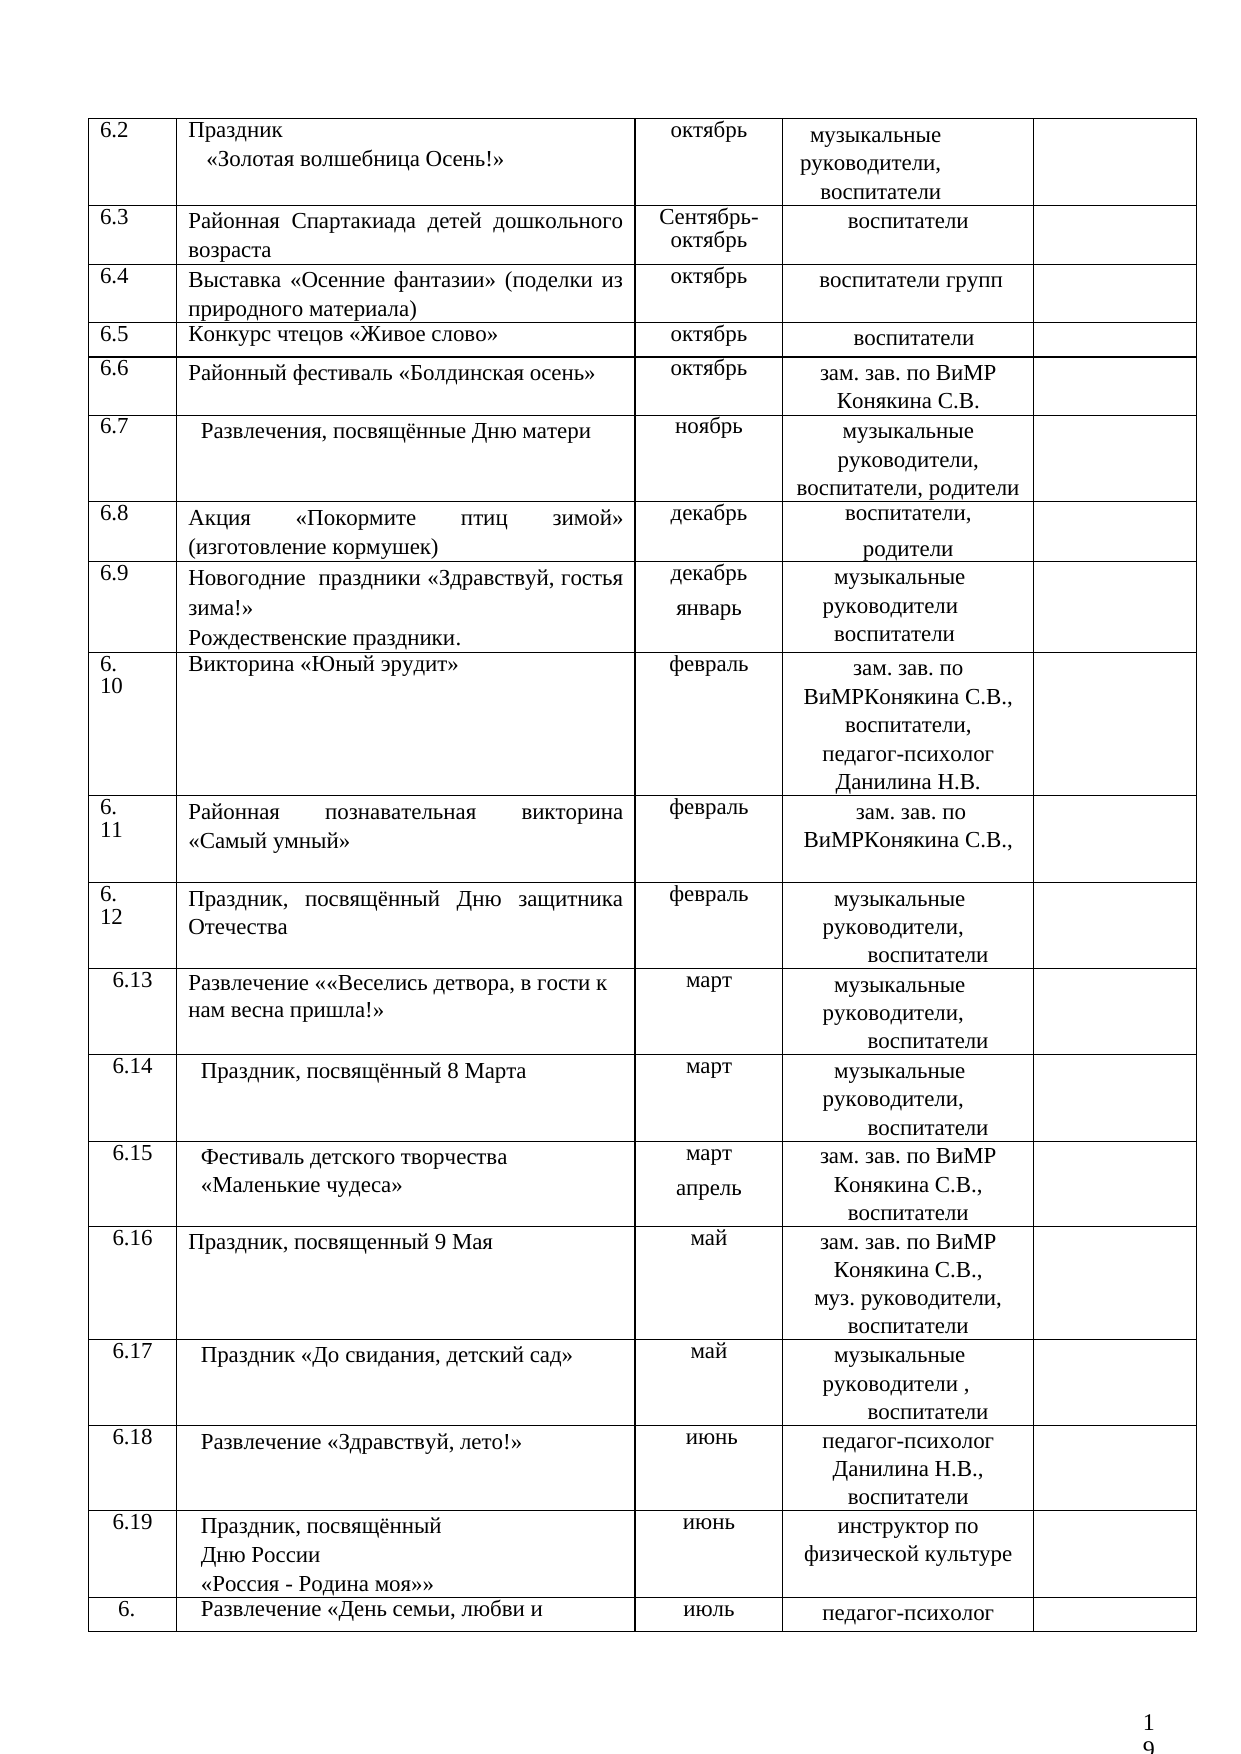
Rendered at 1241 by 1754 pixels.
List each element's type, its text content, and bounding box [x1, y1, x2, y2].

table_cell Районная познавательная викторина «Самый умный» [177, 796, 634, 882]
table_cell музыкальные руководители, воспитатели [783, 969, 828, 1054]
table_cell [1034, 1511, 1196, 1597]
table_cell Районная Спартакиада детей дошкольного возраста [177, 206, 634, 264]
table_cell июнь [636, 1511, 782, 1597]
table_cell зам. зав. по ВиМР Конякина С.В., воспитатели [783, 1142, 1033, 1226]
table_cell февраль [636, 883, 782, 968]
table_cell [177, 1598, 634, 1631]
table_cell 6.15 [89, 1142, 176, 1226]
table_cell зам. зав. по ВиМРКонякина С.В., воспитатели, педагог-психолог Данилина Н.В. [783, 653, 1033, 795]
table_cell [1034, 653, 1196, 795]
table_cell зам. зав. по ВиМР Конякина С.В. [783, 358, 1033, 414]
table_cell Акция «Покормите птиц зимой» (изготовление кормушек) [177, 502, 634, 561]
table_cell Выставка «Осенние фантазии» (поделки из природного материала) [177, 265, 634, 322]
table_cell Праздник, посвящённый Дню защитника Отечества [177, 883, 634, 968]
table_cell [1034, 119, 1196, 205]
table_cell музыкальные руководители, воспитатели [964, 883, 1033, 968]
table_cell педагог-психолог Данилина Н.В., воспитатели [783, 1426, 848, 1510]
table_cell Районный фестиваль «Болдинская осень» [177, 358, 634, 414]
table_cell 6. 12 [89, 883, 176, 968]
table_cell 6.18 [89, 1426, 176, 1510]
table_cell педагог-психолог Данилина Н.В., воспитатели [969, 1426, 1033, 1510]
table_cell 6.7 [89, 416, 176, 501]
table_cell Праздник «До свидания, детский сад» [177, 1340, 634, 1425]
table_cell [1034, 562, 1196, 652]
table_cell воспитатели [783, 206, 1033, 264]
table_cell [1034, 969, 1196, 1054]
table_cell 6.14 [89, 1055, 176, 1141]
table_cell май [636, 1227, 782, 1339]
table_cell декабрь [636, 502, 782, 561]
table_cell Праздник, посвящённый Дню России «Россия - Родина моя»» [177, 1511, 634, 1597]
table_cell 6.17 [89, 1340, 176, 1425]
table_cell 6.19 [89, 1511, 176, 1597]
table_cell Сентябрь-октябрь [636, 206, 782, 264]
table_cell июль [636, 1598, 782, 1631]
table_cell музыкальные руководители, воспитатели, родители [783, 416, 1033, 501]
table_cell 6. 11 [89, 796, 176, 882]
table_cell [1034, 796, 1196, 882]
table_cell 6.3 [89, 206, 176, 264]
table_cell 6.16 [89, 1227, 176, 1339]
table_cell музыкальные руководители , воспитатели [965, 1340, 1033, 1425]
table_cell [1034, 323, 1196, 356]
table_cell октябрь [636, 119, 782, 205]
table_cell 6.9 [89, 562, 176, 652]
table_cell февраль [636, 653, 782, 795]
table_cell [1034, 358, 1196, 414]
table_cell 6.6 [89, 358, 176, 414]
table_cell 6.13 [89, 969, 176, 1054]
table_cell музыкальные руководители, воспитатели [783, 883, 828, 968]
table_cell 6.2 [89, 119, 176, 205]
table_cell инструктор по физической культуре [783, 1511, 1033, 1597]
table_cell Развлечения, посвящённые Дню матери [177, 416, 634, 501]
table_cell Конкурс чтецов «Живое слово» [177, 323, 634, 356]
table_cell февраль [636, 796, 782, 882]
table_cell 6.5 [89, 323, 176, 356]
table_cell [1034, 265, 1196, 322]
table_cell [1034, 502, 1196, 561]
table_cell март апрель [636, 1142, 782, 1226]
table_cell 6. 10 [89, 653, 176, 795]
table_cell октябрь [636, 358, 782, 414]
table_cell март [636, 1055, 782, 1141]
table_cell [1034, 416, 1196, 501]
table_cell [1034, 1142, 1196, 1226]
table_cell март [636, 969, 782, 1054]
table_cell педагог-психолог Данилина Н.В., воспитатели [783, 1598, 1033, 1631]
table_cell июнь [636, 1426, 782, 1510]
table_cell воспитатели групп [783, 265, 1033, 322]
table_cell май [636, 1340, 782, 1425]
table_cell воспитатели, родители [783, 502, 1033, 561]
table_cell зам. зав. по ВиМР Конякина С.В., муз. руководители, воспитатели [783, 1227, 1033, 1339]
table_cell 6.4 [89, 265, 176, 322]
table_cell музыкальные руководители, воспитатели [783, 1055, 1033, 1141]
table_cell Праздник «Золотая волшебница Осень!» [177, 119, 634, 205]
table_cell Развлечение ««Веселись детвора, в гости к нам весна пришла!» [177, 969, 634, 1054]
table_cell Викторина «Юный эрудит» [177, 653, 634, 795]
table_cell музыкальные руководители, воспитатели [783, 119, 1033, 205]
table_cell Праздник, посвященный 9 Мая [177, 1227, 634, 1339]
table_cell Праздник, посвящённый 8 Марта [177, 1055, 634, 1141]
table_cell Развлечение «Здравствуй, лето!» [177, 1426, 634, 1510]
table_cell октябрь [636, 265, 782, 322]
table_cell воспитатели [783, 323, 1033, 356]
table_cell музыкальные руководители воспитатели [783, 562, 1033, 652]
table_cell [1034, 1227, 1196, 1339]
table_cell 6.8 [89, 502, 176, 561]
table_cell музыкальные руководители, воспитатели [964, 969, 1033, 1054]
table_cell Новогодние праздники «Здравствуй, гостья зима!» Рождественские праздники. [177, 562, 634, 652]
table_cell [1034, 1426, 1196, 1510]
table_cell [1034, 883, 1196, 968]
table_cell [1034, 1055, 1196, 1141]
table_cell музыкальные руководители , воспитатели [783, 1340, 828, 1425]
table_cell декабрь январь [636, 562, 782, 652]
table_cell зам. зав. по ВиМРКонякина С.В., [783, 796, 1033, 882]
table_cell ноябрь [636, 416, 782, 501]
table_cell 6. 20 [89, 1598, 176, 1631]
table_cell Фестиваль детского творчества «Маленькие чудеса» [177, 1142, 634, 1226]
table_cell [1034, 1340, 1196, 1425]
table_cell [1034, 206, 1196, 264]
table_cell [1034, 1598, 1196, 1631]
table_cell октябрь [636, 323, 782, 356]
